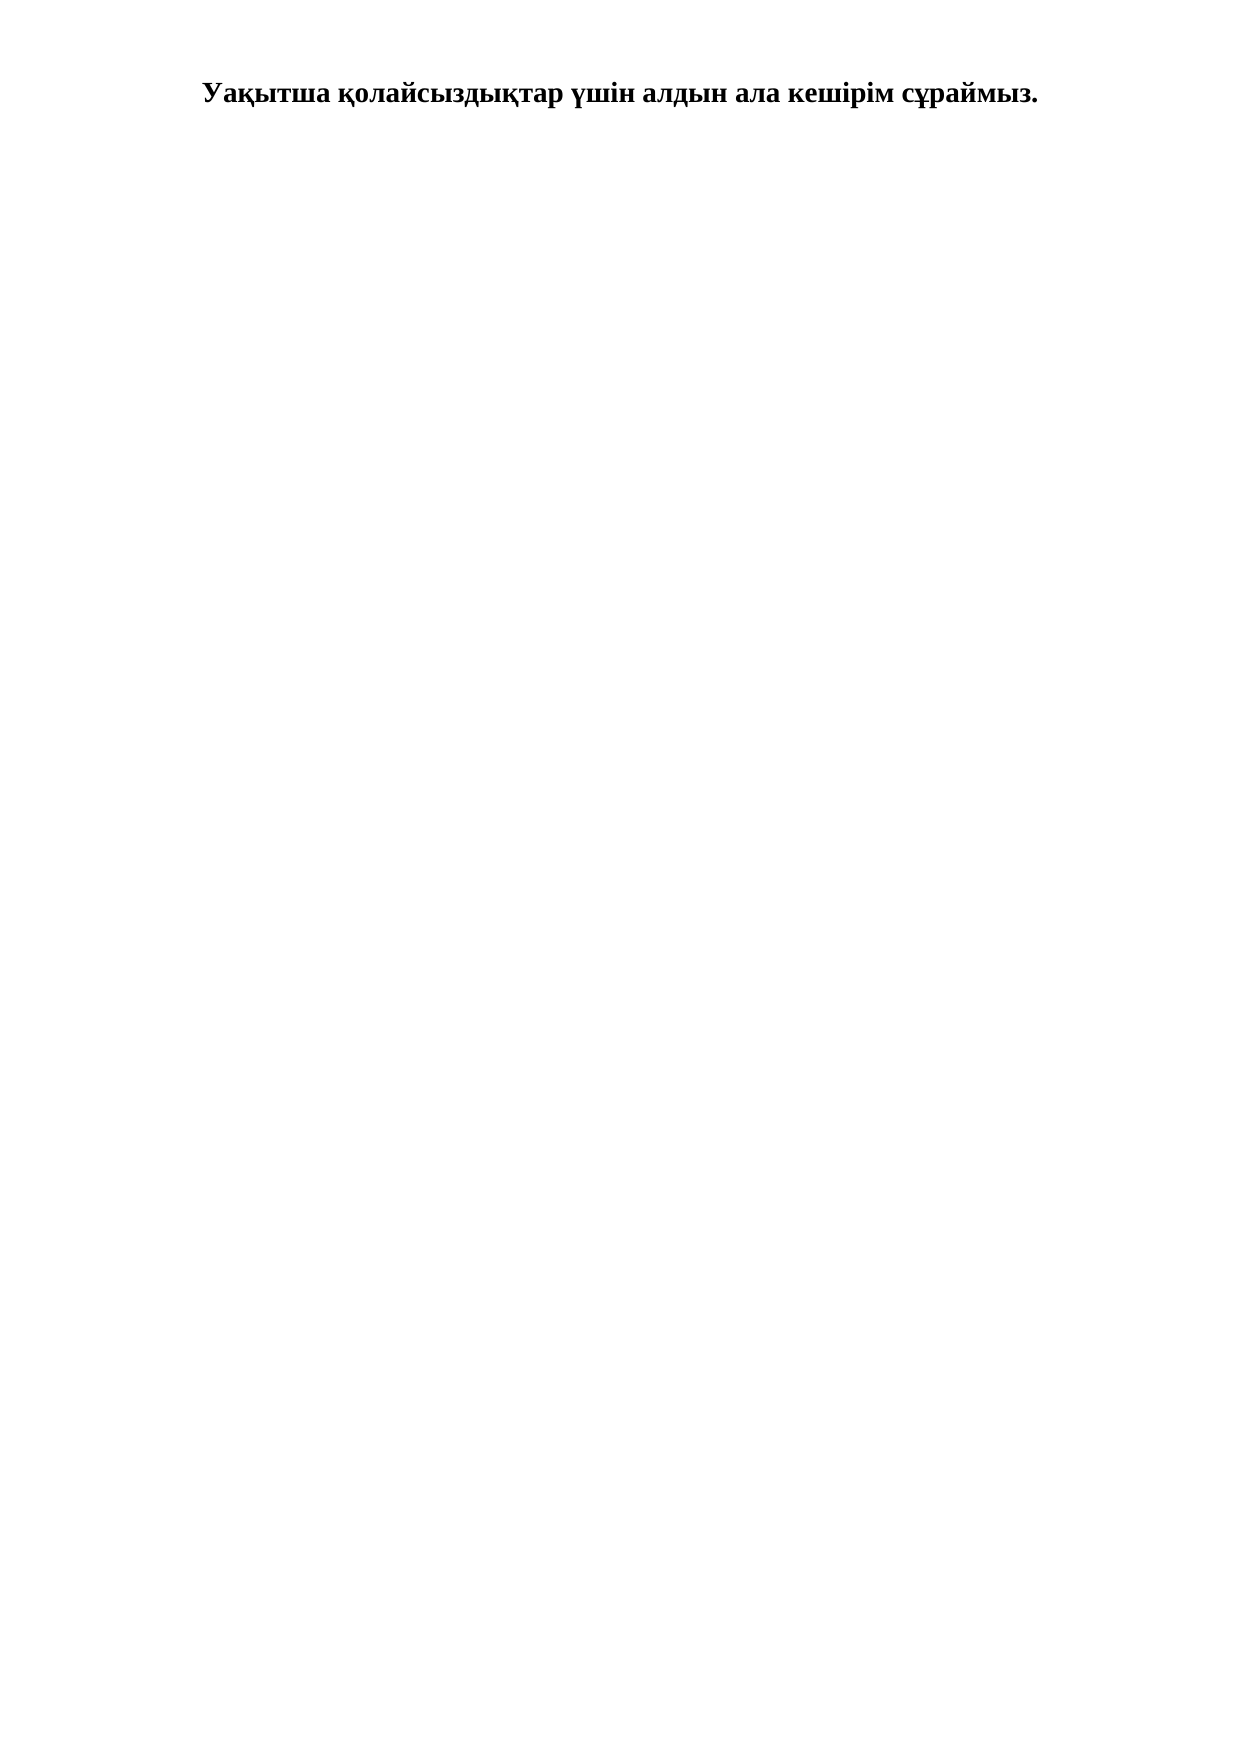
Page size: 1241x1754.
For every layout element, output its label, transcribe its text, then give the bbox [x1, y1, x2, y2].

text Уақытша қолайсыздықтар үшін алдын ала кешірім сұраймыз. [75, 75, 1165, 108]
